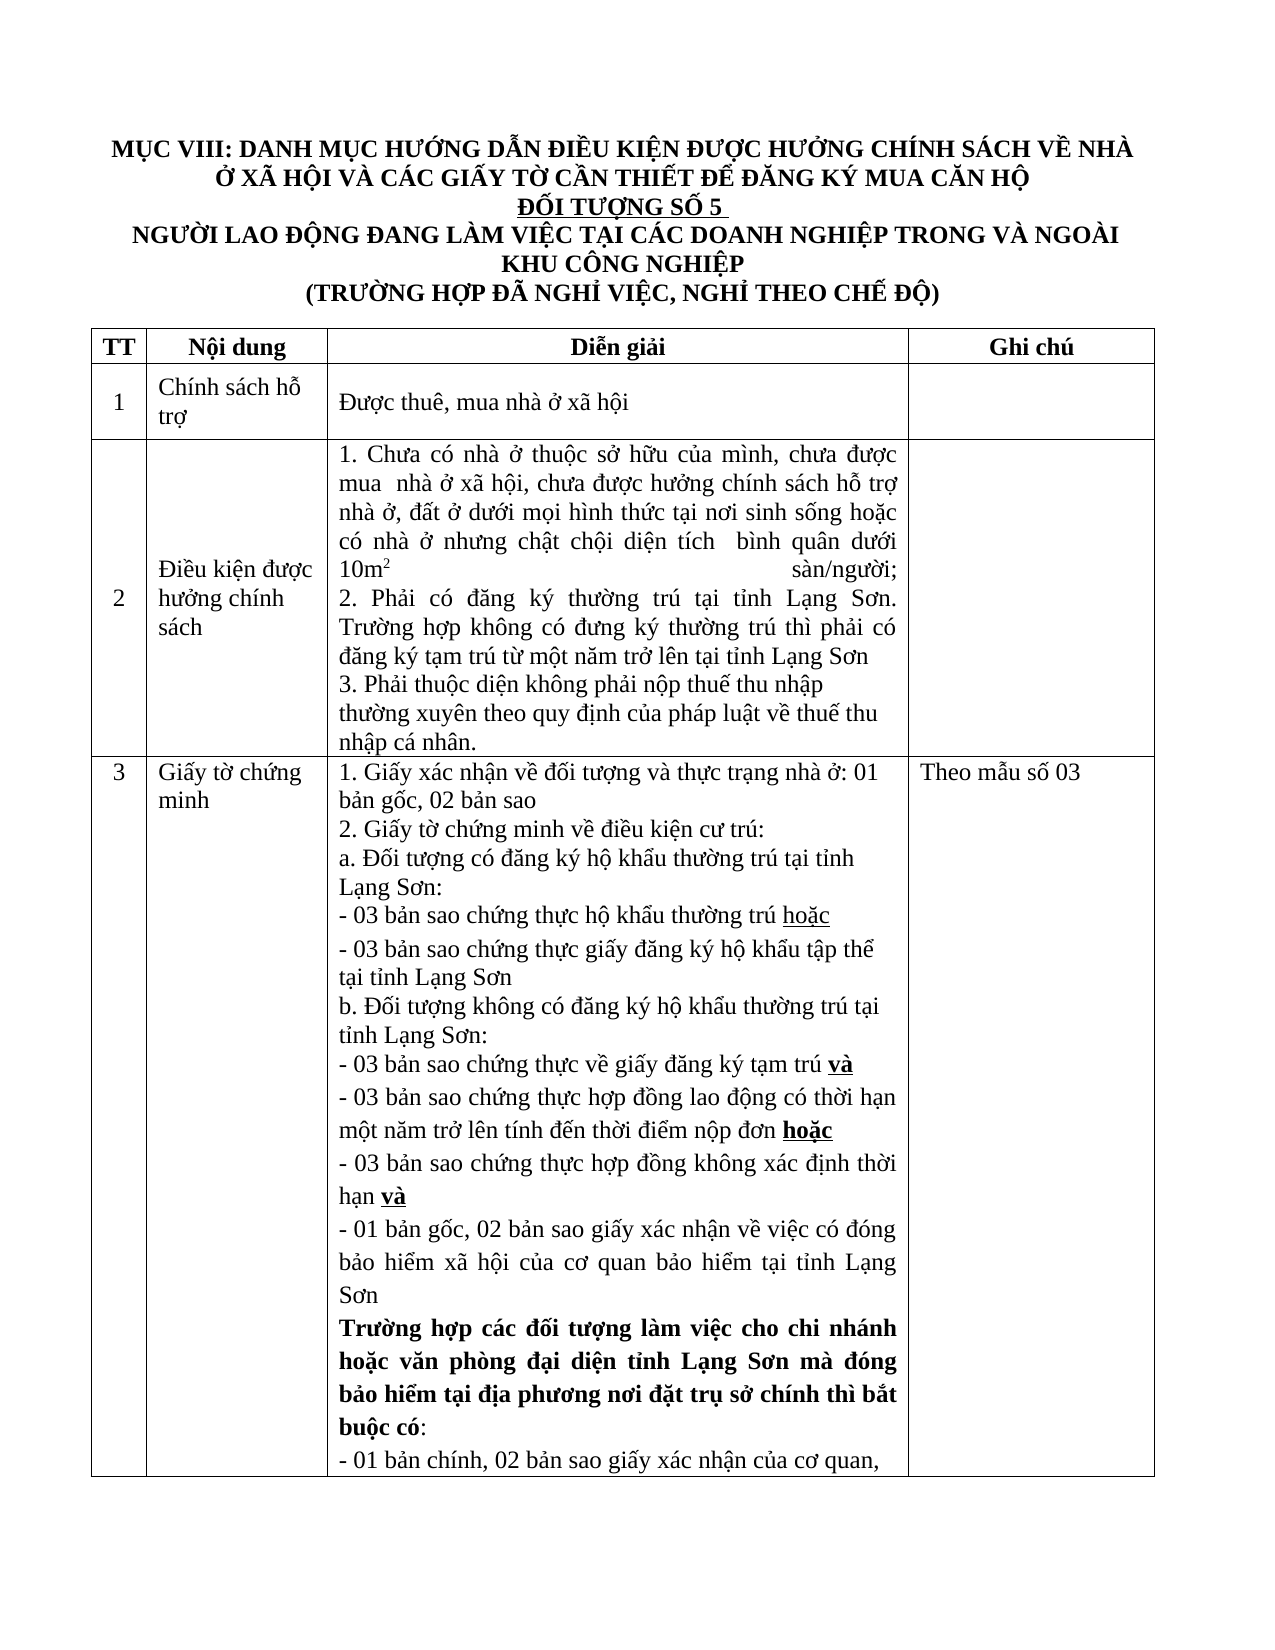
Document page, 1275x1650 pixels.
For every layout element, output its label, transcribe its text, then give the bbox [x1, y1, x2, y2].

table_cell 1 [92, 364, 146, 438]
table_cell Nội dung [147, 329, 327, 363]
table_cell [909, 364, 1154, 438]
table_cell 1. Chưa có nhà ở thuộc sở hữu của mình, chưa được mua nhà ở xã hội, chưa được hưởng chính sách hỗ trợ nhà ở, đất ở dưới mọi hình thức tại nơi sinh sống hoặc có nhà ở nhưng chật chội diện tích bình quân dưới 10m2 sàn/người; 2. Phải có đăng ký thường trú tại tỉnh Lạng Sơn. Trường hợp không có đưng ký thường trú thì phải có đăng ký tạm trú từ một năm trở lên tại tỉnh Lạng Sơn 3. Phải thuộc diện không phải nộp thuế thu nhập thường xuyên theo quy định của pháp luật về thuế thu nhập cá nhân. [328, 440, 908, 756]
table_cell TT [92, 329, 146, 363]
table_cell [328, 757, 908, 1476]
table_cell Ghi chú [909, 329, 1154, 363]
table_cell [909, 757, 1154, 1476]
table_cell 3 [92, 757, 146, 1476]
table_header MỤC VIII: DANH MỤC HƯỚNG DẪN ĐIỀU KIỆN ĐƯỢC HƯỞNG CHÍNH SÁCH VỀ NHÀ Ở XÃ HỘI VÀ CÁC GIẤY TỜ CẦN THIẾT ĐỂ ĐĂNG KÝ MUA CĂN HỘ ĐỐI TƯỢNG SỐ 5 NGƯỜI LAO ĐỘNG ĐANG LÀM VIỆC TẠI CÁC DOANH NGHIỆP TRONG VÀ NGOÀI KHU CÔNG NGHIỆP (TRƯỜNG HỢP ĐÃ NGHỈ VIỆC, NGHỈ THEO CHẾ ĐỘ) [91, 113, 1154, 328]
table_cell Giấy tờ chứng minh [147, 757, 327, 1476]
table_cell 2 [92, 440, 146, 756]
table_cell Được thuê, mua nhà ở xã hội [328, 364, 908, 438]
table_cell Diễn giải [328, 329, 908, 363]
table_cell Chính sách hỗ trợ [147, 364, 327, 438]
table_cell [909, 440, 1154, 756]
table_cell Điều kiện được hưởng chính sách [147, 440, 327, 756]
